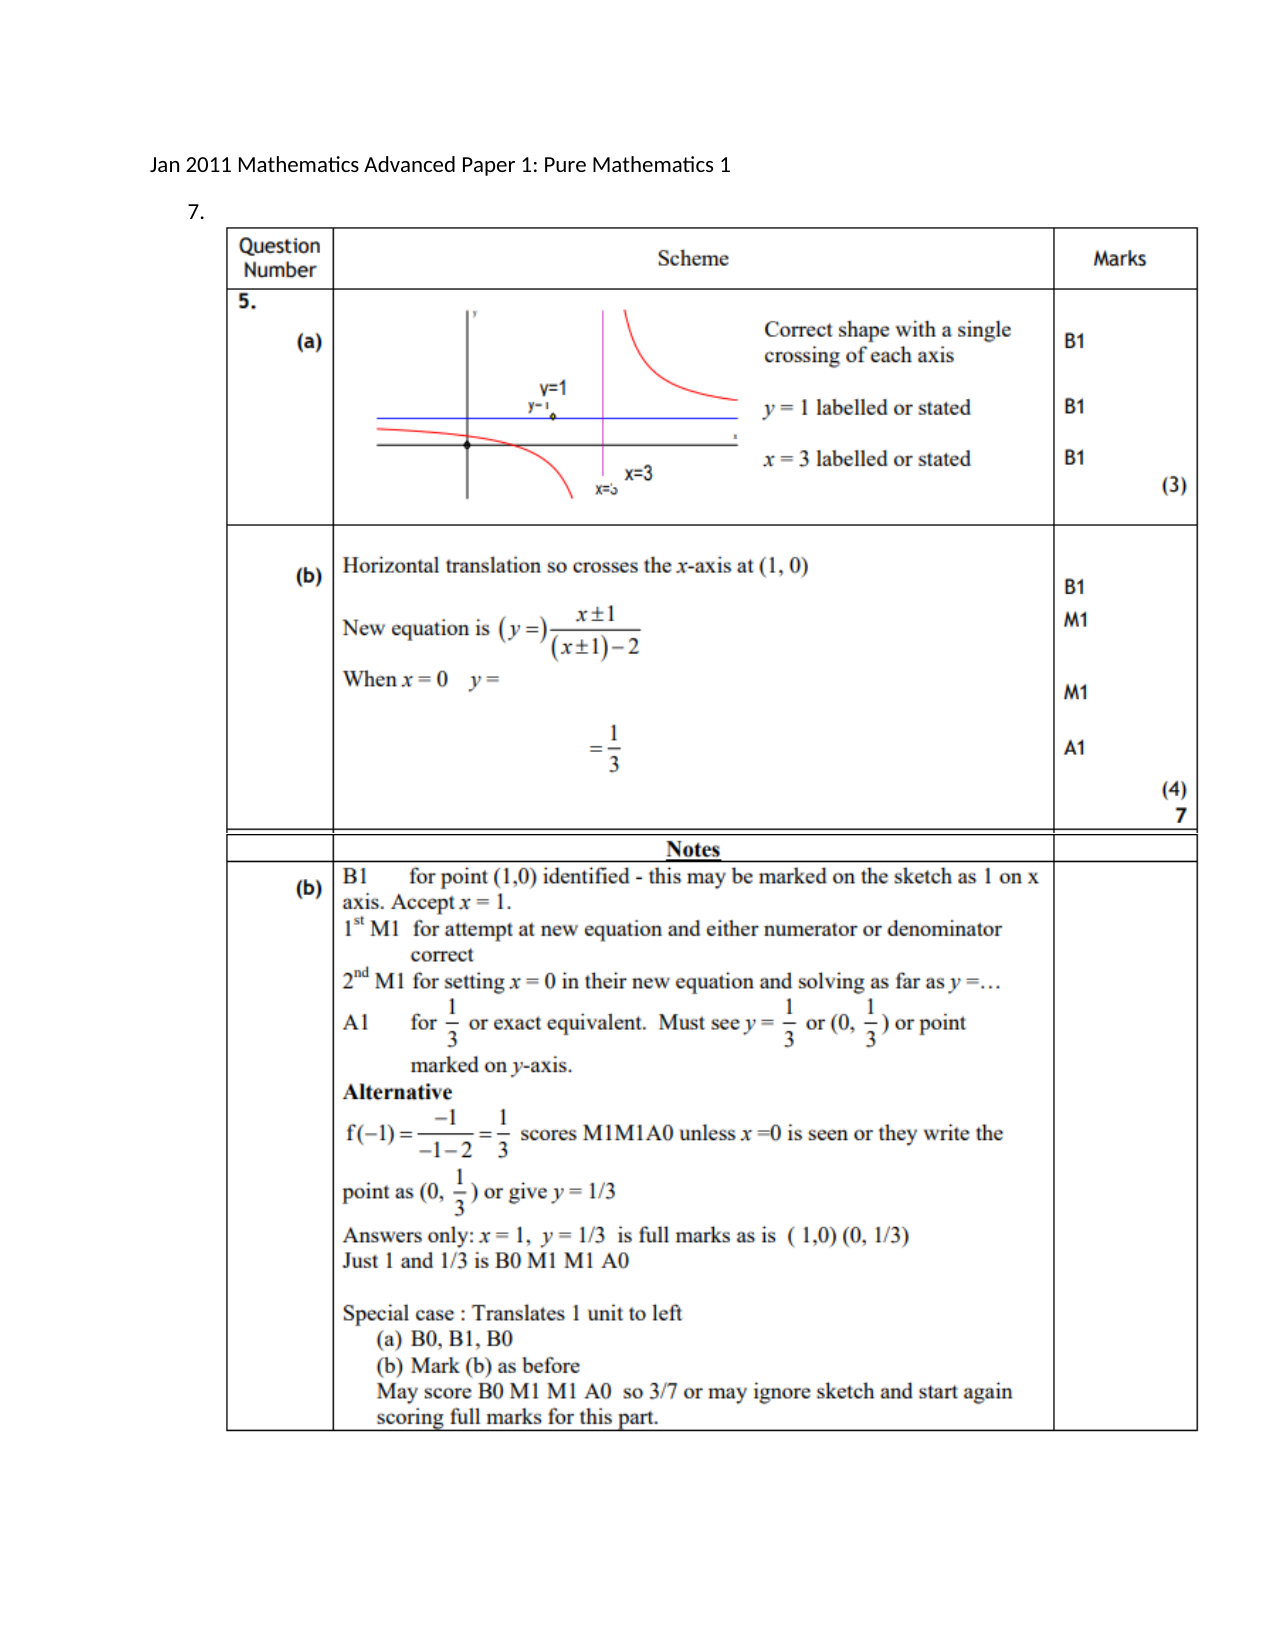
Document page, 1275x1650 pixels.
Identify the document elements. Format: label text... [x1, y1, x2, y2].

picture [225, 834, 1200, 1437]
picture [225, 227, 1200, 833]
text Jan 2011 Mathematics Advanced Paper 1: Pure Mathematics 1 [150, 150, 1125, 178]
